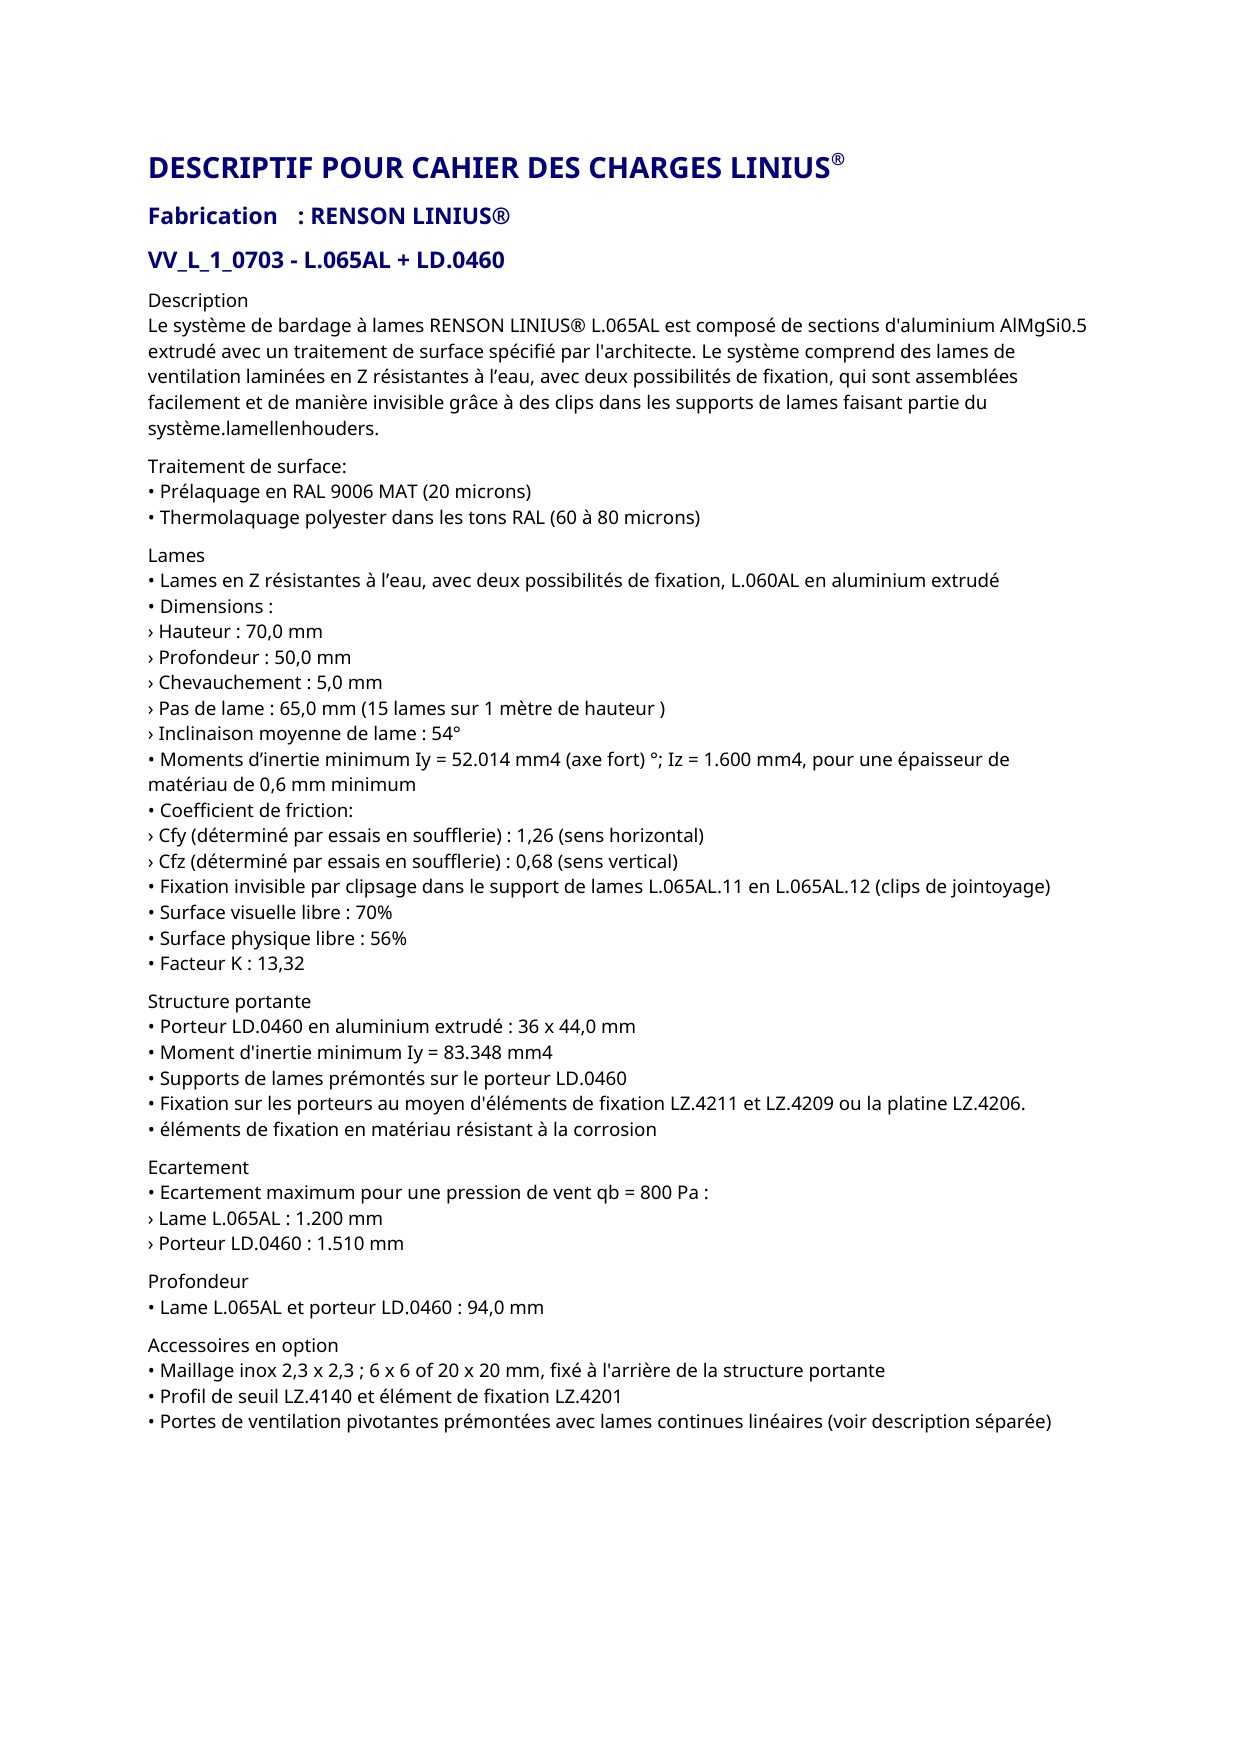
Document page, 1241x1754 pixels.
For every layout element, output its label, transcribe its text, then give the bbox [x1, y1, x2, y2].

text Ecartement • Ecartement maximum pour une pression de vent qb = 800 Pa : › Lame L.065AL : 1.200 mm › Porteur LD.0460 : 1.510 mm [148, 1154, 1093, 1256]
text Profondeur • Lame L.065AL et porteur LD.0460 : 94,0 mm [148, 1268, 1093, 1319]
text Accessoires en option • Maillage inox 2,3 x 2,3 ; 6 x 6 of 20 x 20 mm, fixé à l'arrière de la structure portante • Profil de seuil LZ.4140 et élément de fixation LZ.4201 • Portes de ventilation pivotantes prémontées avec lames continues linéaires (voir description séparée) [148, 1332, 1093, 1434]
text DESCRIPTIF POUR CAHIER DES CHARGES LINIUS® [148, 148, 1093, 187]
text Description Le système de bardage à lames RENSON LINIUS® L.065AL est composé de sections d'aluminium AlMgSi0.5 extrudé avec un traitement de surface spécifié par l'architecte. Le système comprend des lames de ventilation laminées en Z résistantes à l’eau, avec deux possibilités de fixation, qui sont assemblées facilement et de manière invisible grâce à des clips dans les supports de lames faisant partie du système.lamellenhouders. [148, 287, 1093, 440]
text Lames • Lames en Z résistantes à l’eau, avec deux possibilités de fixation, L.060AL en aluminium extrudé • Dimensions : › Hauteur : 70,0 mm › Profondeur : 50,0 mm › Chevauchement : 5,0 mm › Pas de lame : 65,0 mm (15 lames sur 1 mètre de hauteur ) › Inclinaison moyenne de lame : 54° • Moments d’inertie minimum Iy = 52.014 mm4 (axe fort) °; Iz = 1.600 mm4, pour une épaisseur de matériau de 0,6 mm minimum • Coefficient de friction: › Cfy (déterminé par essais en soufflerie) : 1,26 (sens horizontal) › Cfz (déterminé par essais en soufflerie) : 0,68 (sens vertical) • Fixation invisible par clipsage dans le support de lames L.065AL.11 en L.065AL.12 (clips de jointoyage) • Surface visuelle libre : 70% • Surface physique libre : 56% • Facteur K : 13,32 [148, 542, 1093, 976]
text Fabrication : RENSON LINIUS® [148, 200, 1093, 231]
text Traitement de surface: • Prélaquage en RAL 9006 MAT (20 microns) • Thermolaquage polyester dans les tons RAL (60 à 80 microns) [148, 453, 1093, 529]
text Structure portante • Porteur LD.0460 en aluminium extrudé : 36 x 44,0 mm • Moment d'inertie minimum Iy = 83.348 mm4 • Supports de lames prémontés sur le porteur LD.0460 • Fixation sur les porteurs au moyen d'éléments de fixation LZ.4211 et LZ.4209 ou la platine LZ.4206. • éléments de fixation en matériau résistant à la corrosion [148, 988, 1093, 1141]
text VV_L_1_0703 - L.065AL + LD.0460 [148, 243, 1093, 275]
